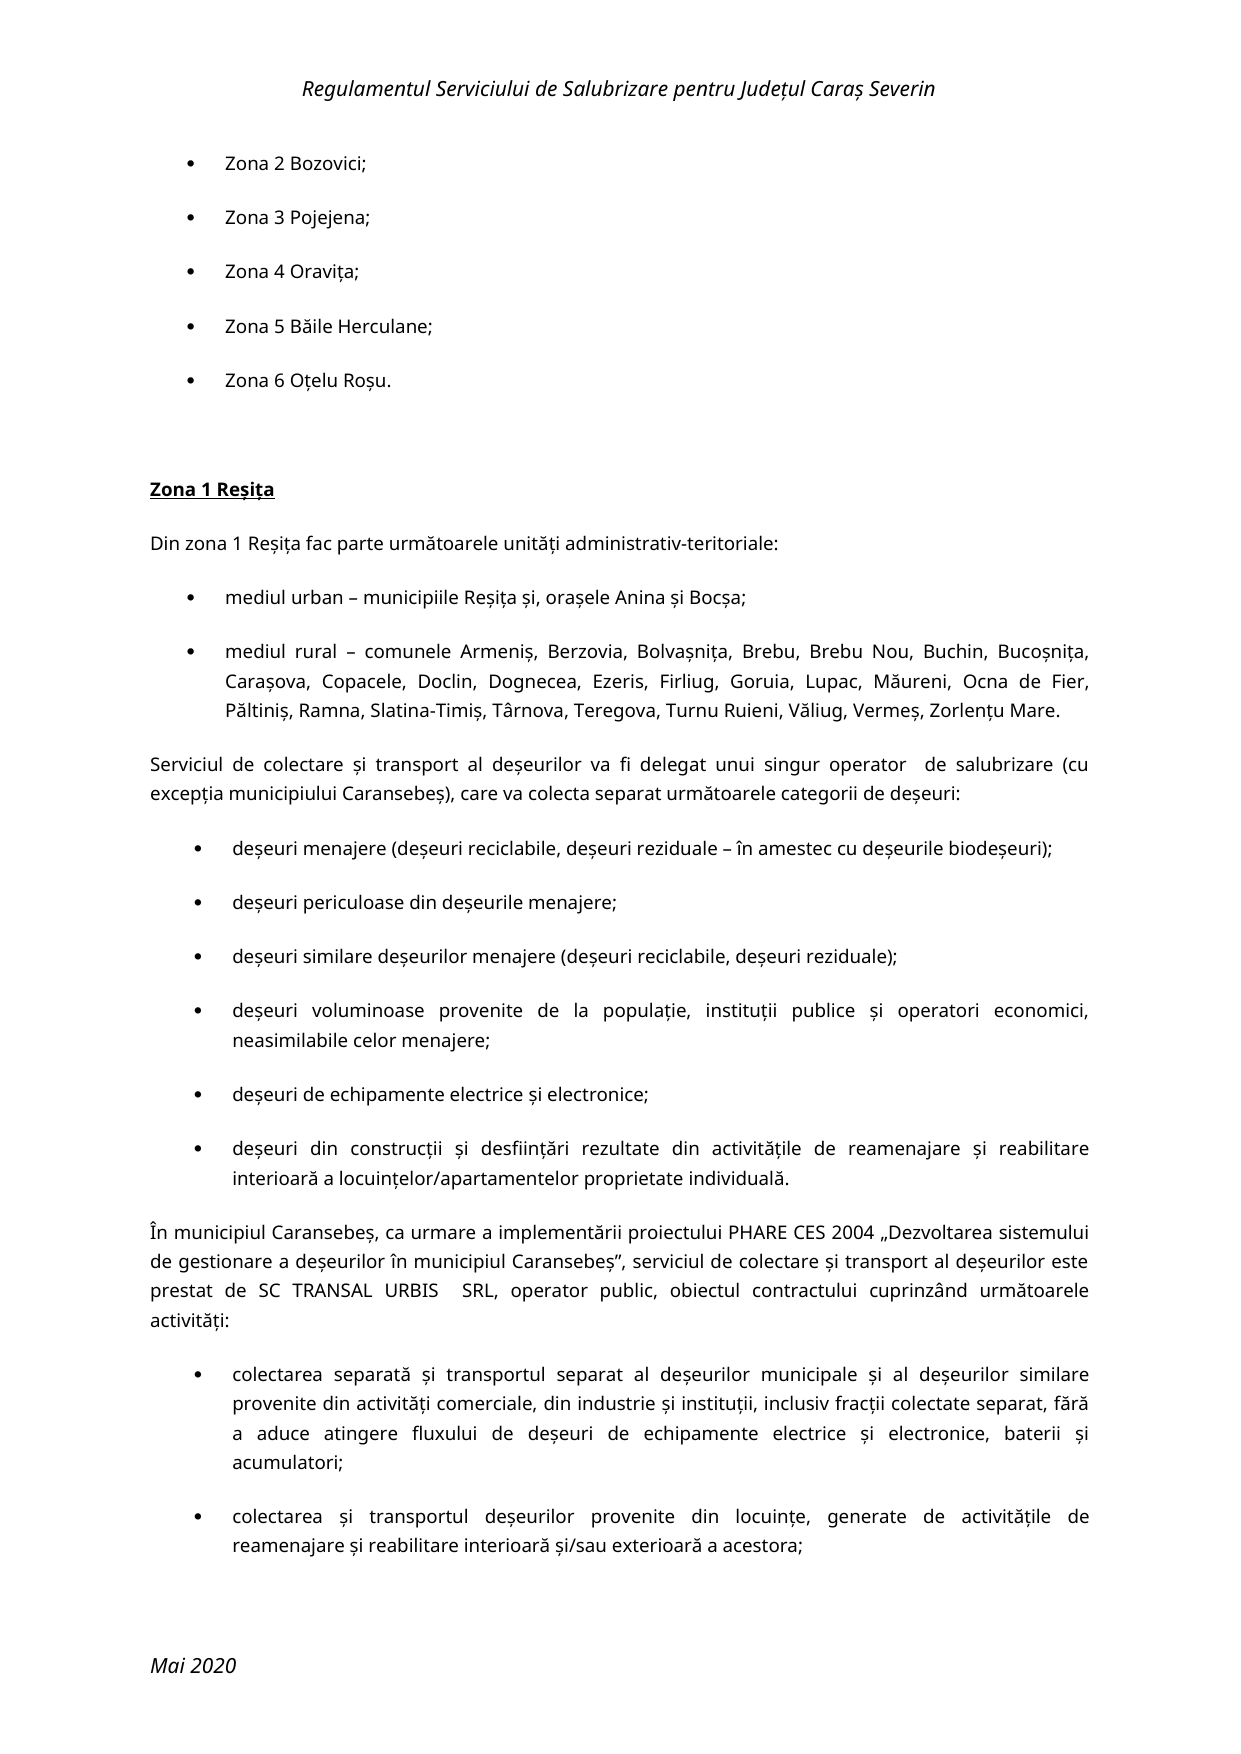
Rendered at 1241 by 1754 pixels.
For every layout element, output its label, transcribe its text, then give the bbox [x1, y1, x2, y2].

text Din zona 1 Reșița fac parte următoarele unități administrativ-teritoriale: [150, 530, 1090, 556]
list colectarea separată şi transportul separat al deşeurilor municipale și al deșeurilor similare provenite din activități comerciale, din industrie și instituții, inclusiv fracții colectate separat, fără a aduce atingere fluxului de deșeuri de echipamente electrice și electronice, baterii și acumulatori; [194, 1361, 1090, 1474]
list deșeuri similare deșeurilor menajere (deșeuri reciclabile, deșeuri reziduale); [194, 943, 1090, 969]
list Zona 3 Pojejena; [187, 204, 1090, 230]
list deșeuri din construcții și desființări rezultate din activitățile de reamenajare și reabilitare interioară a locuințelor/apartamentelor proprietate individuală. [194, 1136, 1090, 1190]
text Zona 1 Reșița [150, 476, 1090, 501]
list Zona 4 Oravița; [187, 259, 1090, 284]
list Zona 5 Băile Herculane; [187, 313, 1090, 338]
list mediul urban – municipiile Reșița și, orașele Anina și Bocșa; [187, 584, 1090, 610]
list deșeuri periculoase din deșeurile menajere; [194, 889, 1090, 915]
list deșeuri voluminoase provenite de la populație, instituții publice și operatori economici, neasimilabile celor menajere; [194, 998, 1090, 1053]
list Zona 6 Oțelu Roșu. [187, 367, 1090, 393]
list colectarea și transportul deșeurilor provenite din locuințe, generate de activitățile de reamenajare și reabilitare interioară și/sau exterioară a acestora; [194, 1503, 1090, 1558]
list deșeuri menajere (deșeuri reciclabile, deșeuri reziduale – în amestec cu deșeurile biodeșeuri); [194, 835, 1090, 861]
list deșeuri de echipamente electrice și electronice; [194, 1081, 1090, 1107]
list Zona 2 Bozovici; [187, 150, 1090, 176]
text Serviciul de colectare și transport al deșeurilor va fi delegat unui singur operator de salubrizare (cu excepția municipiului Caransebeș), care va colecta separat următoarele categorii de deșeuri: [150, 751, 1090, 806]
list mediul rural – comunele Armeniș, Berzovia, Bolvașnița, Brebu, Brebu Nou, Buchin, Bucoșnița, Carașova, Copacele, Doclin, Dognecea, Ezeris, Firliug, Goruia, Lupac, Măureni, Ocna de Fier, Păltiniș, Ramna, Slatina-Timiș, Târnova, Teregova, Turnu Ruieni, Văliug, Vermeș, Zorlențu Mare. [187, 639, 1090, 723]
text În municipiul Caransebeș, ca urmare a implementării proiectului PHARE CES 2004 „Dezvoltarea sistemului de gestionare a deșeurilor în municipiul Caransebeș”, serviciul de colectare și transport al deșeurilor este prestat de SC TRANSAL URBIS SRL, operator public, obiectul contractului cuprinzând următoarele activități: [150, 1219, 1090, 1332]
